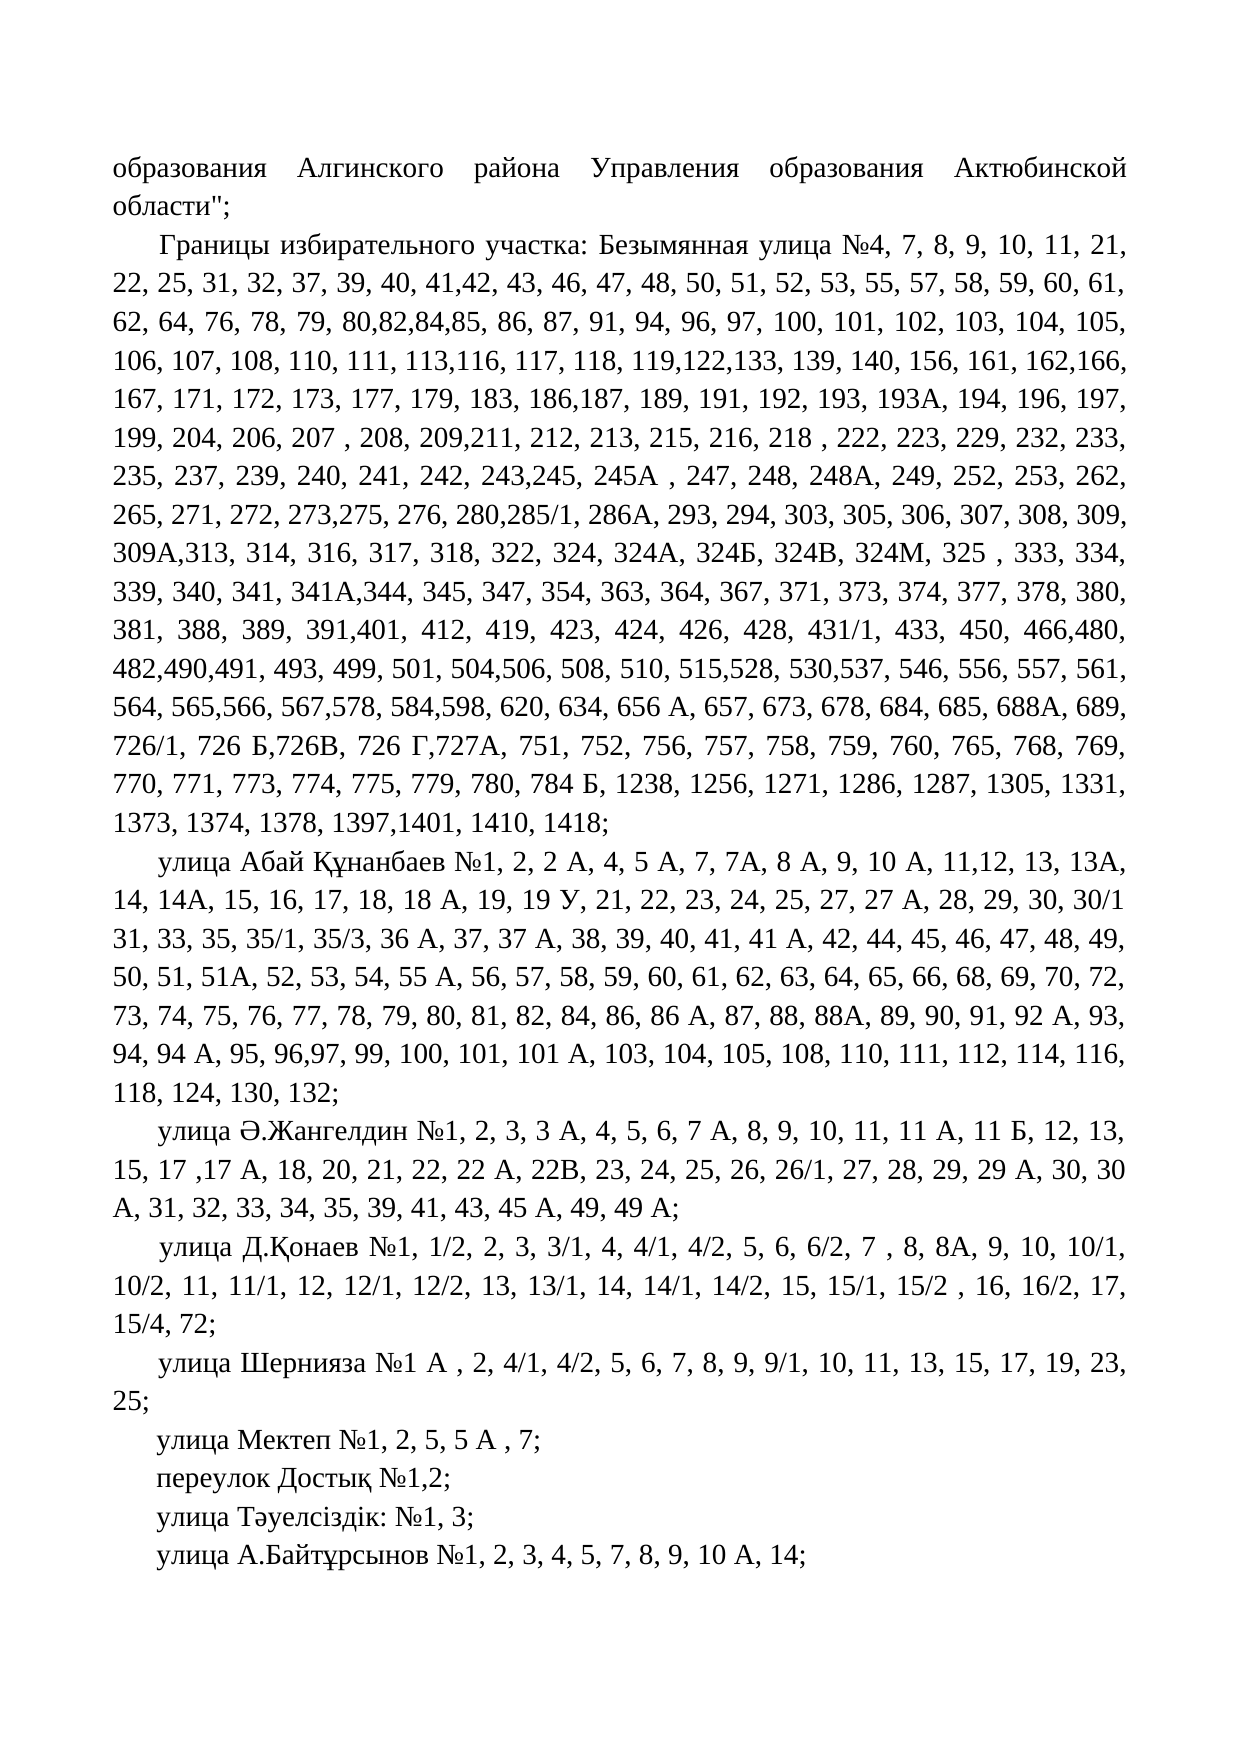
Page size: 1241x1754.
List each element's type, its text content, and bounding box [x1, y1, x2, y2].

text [112, 150, 1128, 222]
text улица Д.Қонаев №1, 1/2, 2, 3, 3/1, 4, 4/1, 4/2, 5, 6, 6/2, 7 , 8, 8А, 9, 10, 10/1, 10/2, 11, 11/1, 12, 12/1, 12/2, 13, 13/1, 14, 14/1, 14/2, 15, 15/1, 15/2 , 16, 16/2, 17, 15/4, 72; [112, 1229, 1128, 1340]
text улица Ә.Жангелдин №1, 2, 3, 3 А, 4, 5, 6, 7 А, 8, 9, 10, 11, 11 А, 11 Б, 12, 13, 15, 17 ,17 А, 18, 20, 21, 22, 22 А, 22В, 23, 24, 25, 26, 26/1, 27, 28, 29, 29 А, 30, 30 А, 31, 32, 33, 34, 35, 39, 41, 43, 45 А, 49, 49 А; [112, 1113, 1128, 1224]
text улица Мектеп №1, 2, 5, 5 А , 7; [112, 1422, 1128, 1455]
text улица Тәуелсіздік: №1, 3; [112, 1499, 1128, 1532]
text улица А.Байтұрсынов №1, 2, 3, 4, 5, 7, 8, 9, 10 А, 14; [112, 1537, 1128, 1571]
text переулок Достық №1,2; [112, 1460, 1128, 1494]
text улица Абай Құнанбаев №1, 2, 2 А, 4, 5 А, 7, 7А, 8 А, 9, 10 А, 11,12, 13, 13А, 14, 14А, 15, 16, 17, 18, 18 А, 19, 19 У, 21, 22, 23, 24, 25, 27, 27 А, 28, 29, 30, 30/1 31, 33, 35, 35/1, 35/3, 36 А, 37, 37 А, 38, 39, 40, 41, 41 А, 42, 44, 45, 46, 47, 48, 49, 50, 51, 51А, 52, 53, 54, 55 А, 56, 57, 58, 59, 60, 61, 62, 63, 64, 65, 66, 68, 69, 70, 72, 73, 74, 75, 76, 77, 78, 79, 80, 81, 82, 84, 86, 86 А, 87, 88, 88А, 89, 90, 91, 92 А, 93, 94, 94 А, 95, 96,97, 99, 100, 101, 101 А, 103, 104, 105, 108, 110, 111, 112, 114, 116, 118, 124, 130, 132; [112, 844, 1128, 1108]
text улица Шернияза №1 А , 2, 4/1, 4/2, 5, 6, 7, 8, 9, 9/1, 10, 11, 13, 15, 17, 19, 23, 25; [112, 1345, 1128, 1417]
text Границы избирательного участка: Безымянная улица №4, 7, 8, 9, 10, 11, 21, 22, 25, 31, 32, 37, 39, 40, 41,42, 43, 46, 47, 48, 50, 51, 52, 53, 55, 57, 58, 59, 60, 61, 62, 64, 76, 78, 79, 80,82,84,85, 86, 87, 91, 94, 96, 97, 100, 101, 102, 103, 104, 105, 106, 107, 108, 110, 111, 113,116, 117, 118, 119,122,133, 139, 140, 156, 161, 162,166, 167, 171, 172, 173, 177, 179, 183, 186,187, 189, 191, 192, 193, 193А, 194, 196, 197, 199, 204, 206, 207 , 208, 209,211, 212, 213, 215, 216, 218 , 222, 223, 229, 232, 233, 235, 237, 239, 240, 241, 242, 243,245, 245А , 247, 248, 248А, 249, 252, 253, 262, 265, 271, 272, 273,275, 276, 280,285/1, 286А, 293, 294, 303, 305, 306, 307, 308, 309, 309А,313, 314, 316, 317, 318, 322, 324, 324А, 324Б, 324В, 324М, 325 , 333, 334, 339, 340, 341, 341А,344, 345, 347, 354, 363, 364, 367, 371, 373, 374, 377, 378, 380, 381, 388, 389, 391,401, 412, 419, 423, 424, 426, 428, 431/1, 433, 450, 466,480, 482,490,491, 493, 499, 501, 504,506, 508, 510, 515,528, 530,537, 546, 556, 557, 561, 564, 565,566, 567,578, 584,598, 620, 634, 656 А, 657, 673, 678, 684, 685, 688А, 689, 726/1, 726 Б,726В, 726 Г,727А, 751, 752, 756, 757, 758, 759, 760, 765, 768, 769, 770, 771, 773, 774, 775, 779, 780, 784 Б, 1238, 1256, 1271, 1286, 1287, 1305, 1331, 1373, 1374, 1378, 1397,1401, 1410, 1418; [112, 227, 1128, 839]
